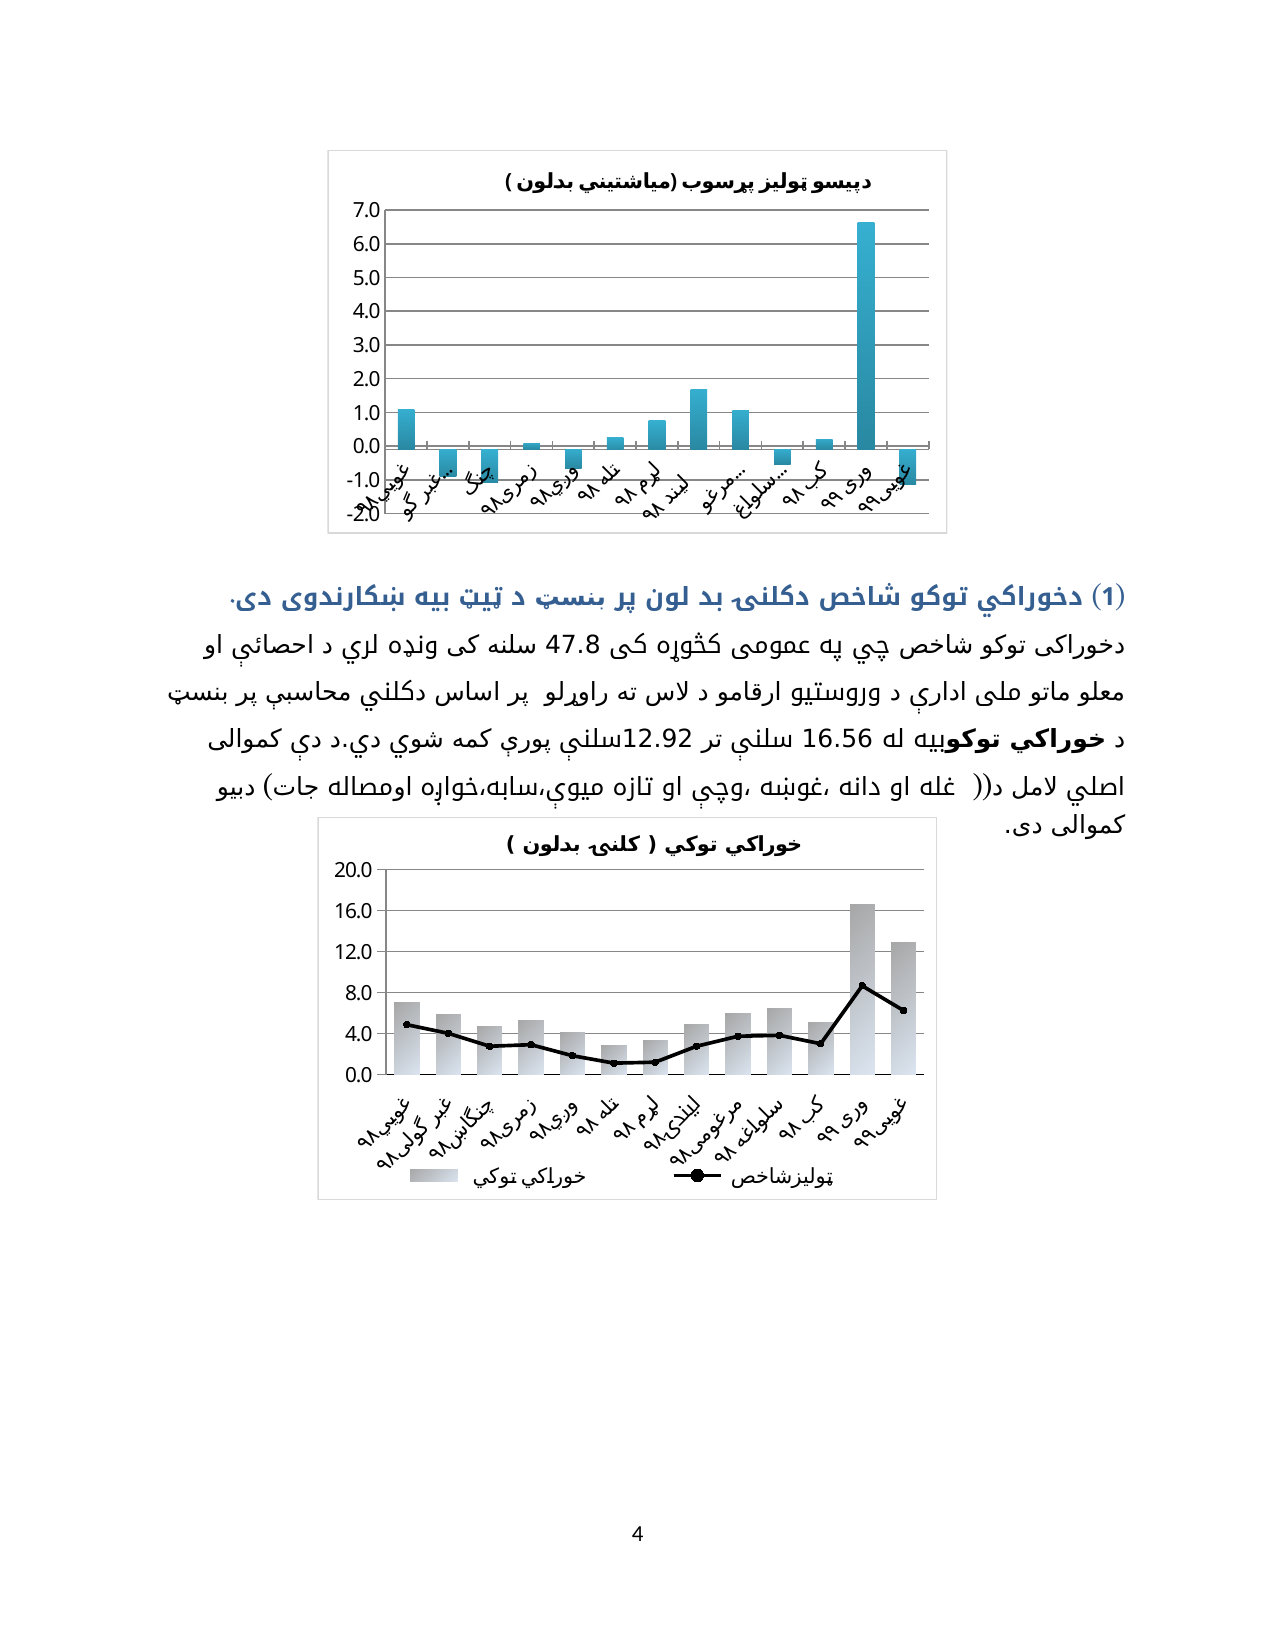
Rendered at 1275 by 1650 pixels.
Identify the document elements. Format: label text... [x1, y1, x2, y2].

text دخوراکی توکو شاخص چي په عمومی کڅوړه کی 47.8 سلنه کی ونډه لري د احصائې او معلو ماتو ملی ادارې د وروستیو ارقامو د لاس ته راوړلو پر اساس دکلني محاسبې پر بنسټ د خوراکي توکوبیه له 16.56 سلنې تر 12.92سلنې پورې کمه شوي دي.د دې کموالی اصلي لامل د(( غله او دانه ،غوښه ،وچې او تازه میوې،سابه،خواږه اومصاله جات) دبیو کموالی دی. [150, 621, 1125, 840]
subtitle (1) دخوراکي توکو شاخص دکلنۍ بد لون پر بنسټ د ټیټ بیه ښکارندوی دی. [150, 573, 1125, 621]
